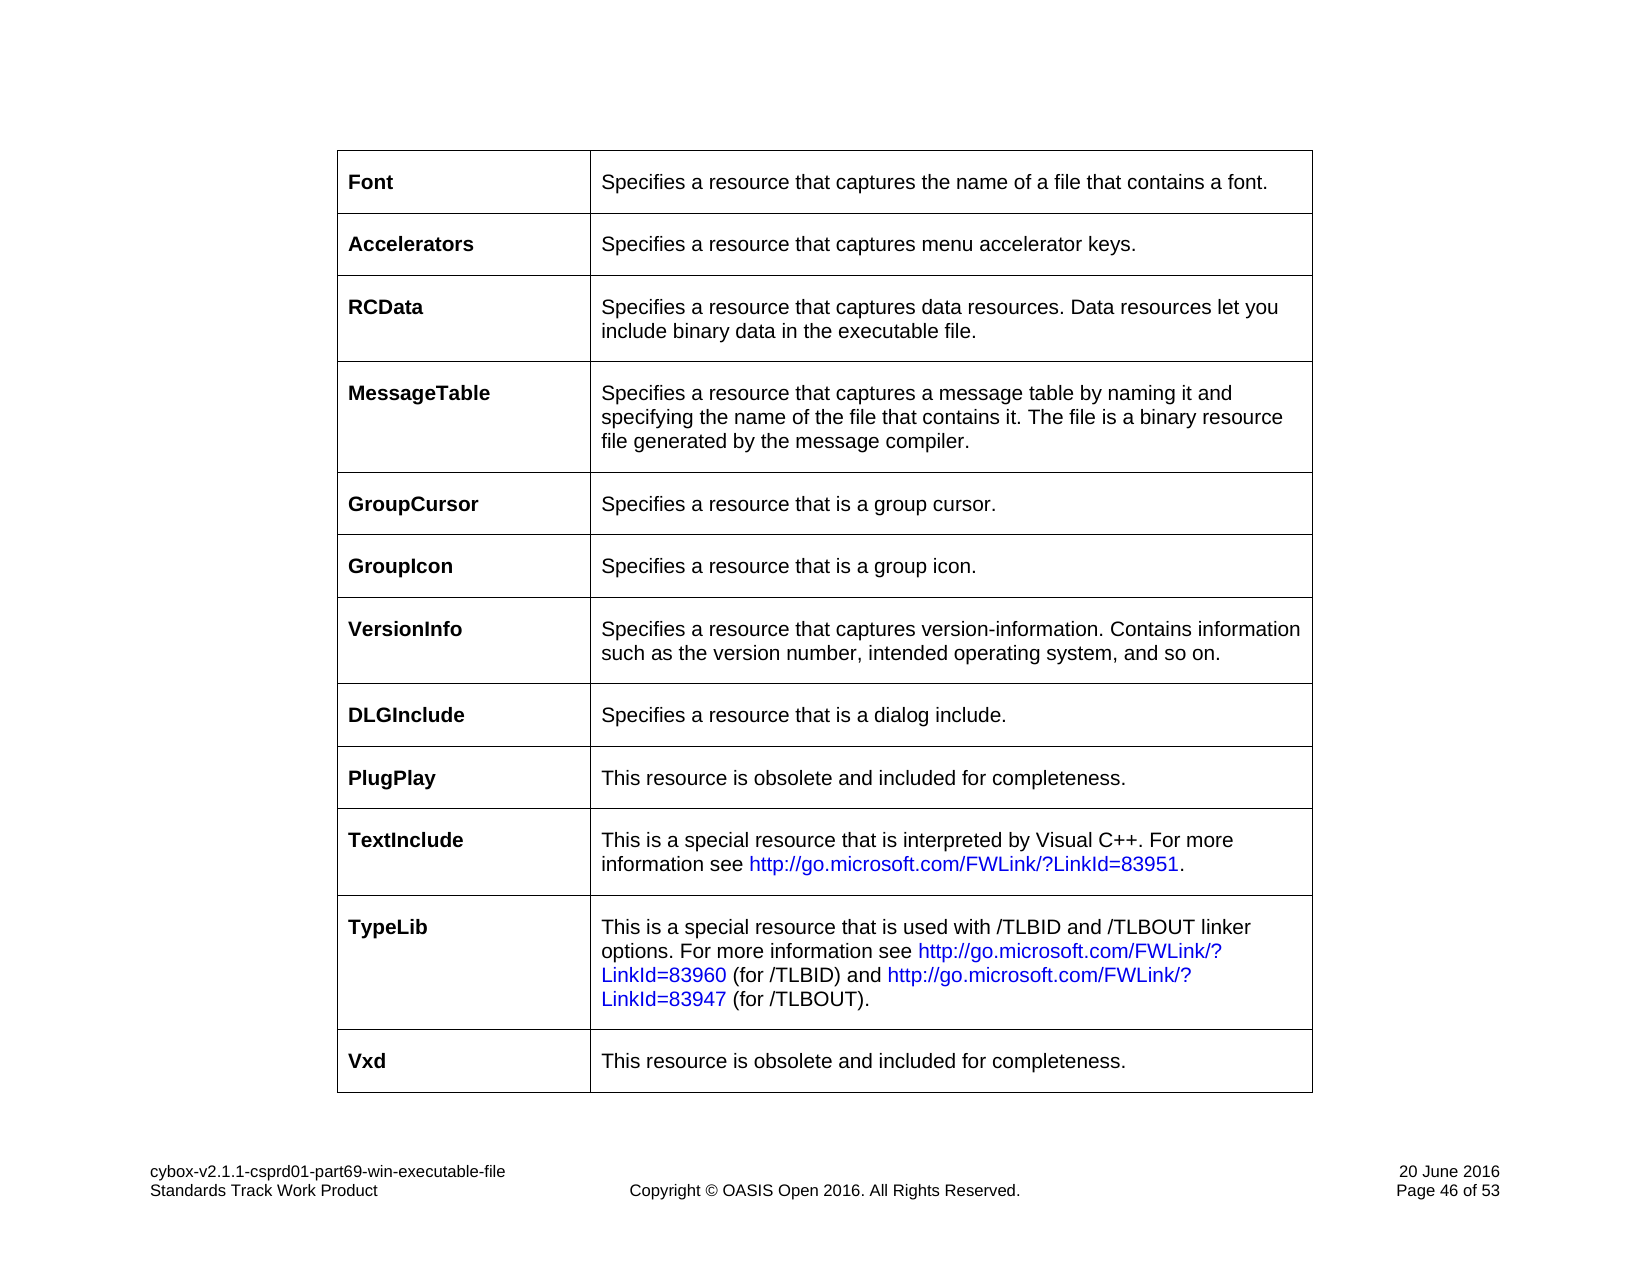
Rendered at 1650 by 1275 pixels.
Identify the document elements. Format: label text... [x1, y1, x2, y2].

table_cell This resource is obsolete and included for completeness. [591, 1030, 1312, 1092]
table_cell PlugPlay [338, 747, 590, 808]
table_cell Specifies a resource that captures the name of a file that contains a font. [591, 151, 1312, 212]
table_cell GroupIcon [338, 535, 590, 597]
table_cell Specifies a resource that captures a message table by naming it and specifying the name of the file that contains it. The file is a binary resource file generated by the message compiler. [591, 362, 1312, 472]
table_cell This is a special resource that is used with /TLBID and /TLBOUT linker options. For more information see http://go.microsoft.com/FWLink/?LinkId=83960 (for /TLBID) and http://go.microsoft.com/FWLink/?LinkId=83947 (for /TLBOUT). [591, 896, 1312, 1029]
table_cell Specifies a resource that is a dialog include. [591, 684, 1312, 746]
table_cell MessageTable [338, 362, 590, 472]
table_cell Accelerators [338, 214, 590, 275]
table_cell This resource is obsolete and included for completeness. [591, 747, 1312, 808]
table_cell TypeLib [338, 896, 590, 1029]
table_cell This is a special resource that is interpreted by Visual C++. For more information see http://go.microsoft.com/FWLink/?LinkId=83951. [591, 809, 1312, 895]
table_cell GroupCursor [338, 473, 590, 534]
table_cell Specifies a resource that captures version-information. Contains information such as the version number, intended operating system, and so on. [591, 598, 1312, 683]
table_cell Font [338, 151, 590, 212]
table_cell Specifies a resource that is a group icon. [591, 535, 1312, 597]
table_cell RCData [338, 276, 590, 361]
table_cell TextInclude [338, 809, 590, 895]
table_cell VersionInfo [338, 598, 590, 683]
table_cell Vxd [338, 1030, 590, 1092]
table_cell DLGInclude [338, 684, 590, 746]
table_cell Specifies a resource that captures menu accelerator keys. [591, 214, 1312, 275]
table_cell Specifies a resource that is a group cursor. [591, 473, 1312, 534]
table_cell Specifies a resource that captures data resources. Data resources let you include binary data in the executable file. [591, 276, 1312, 361]
